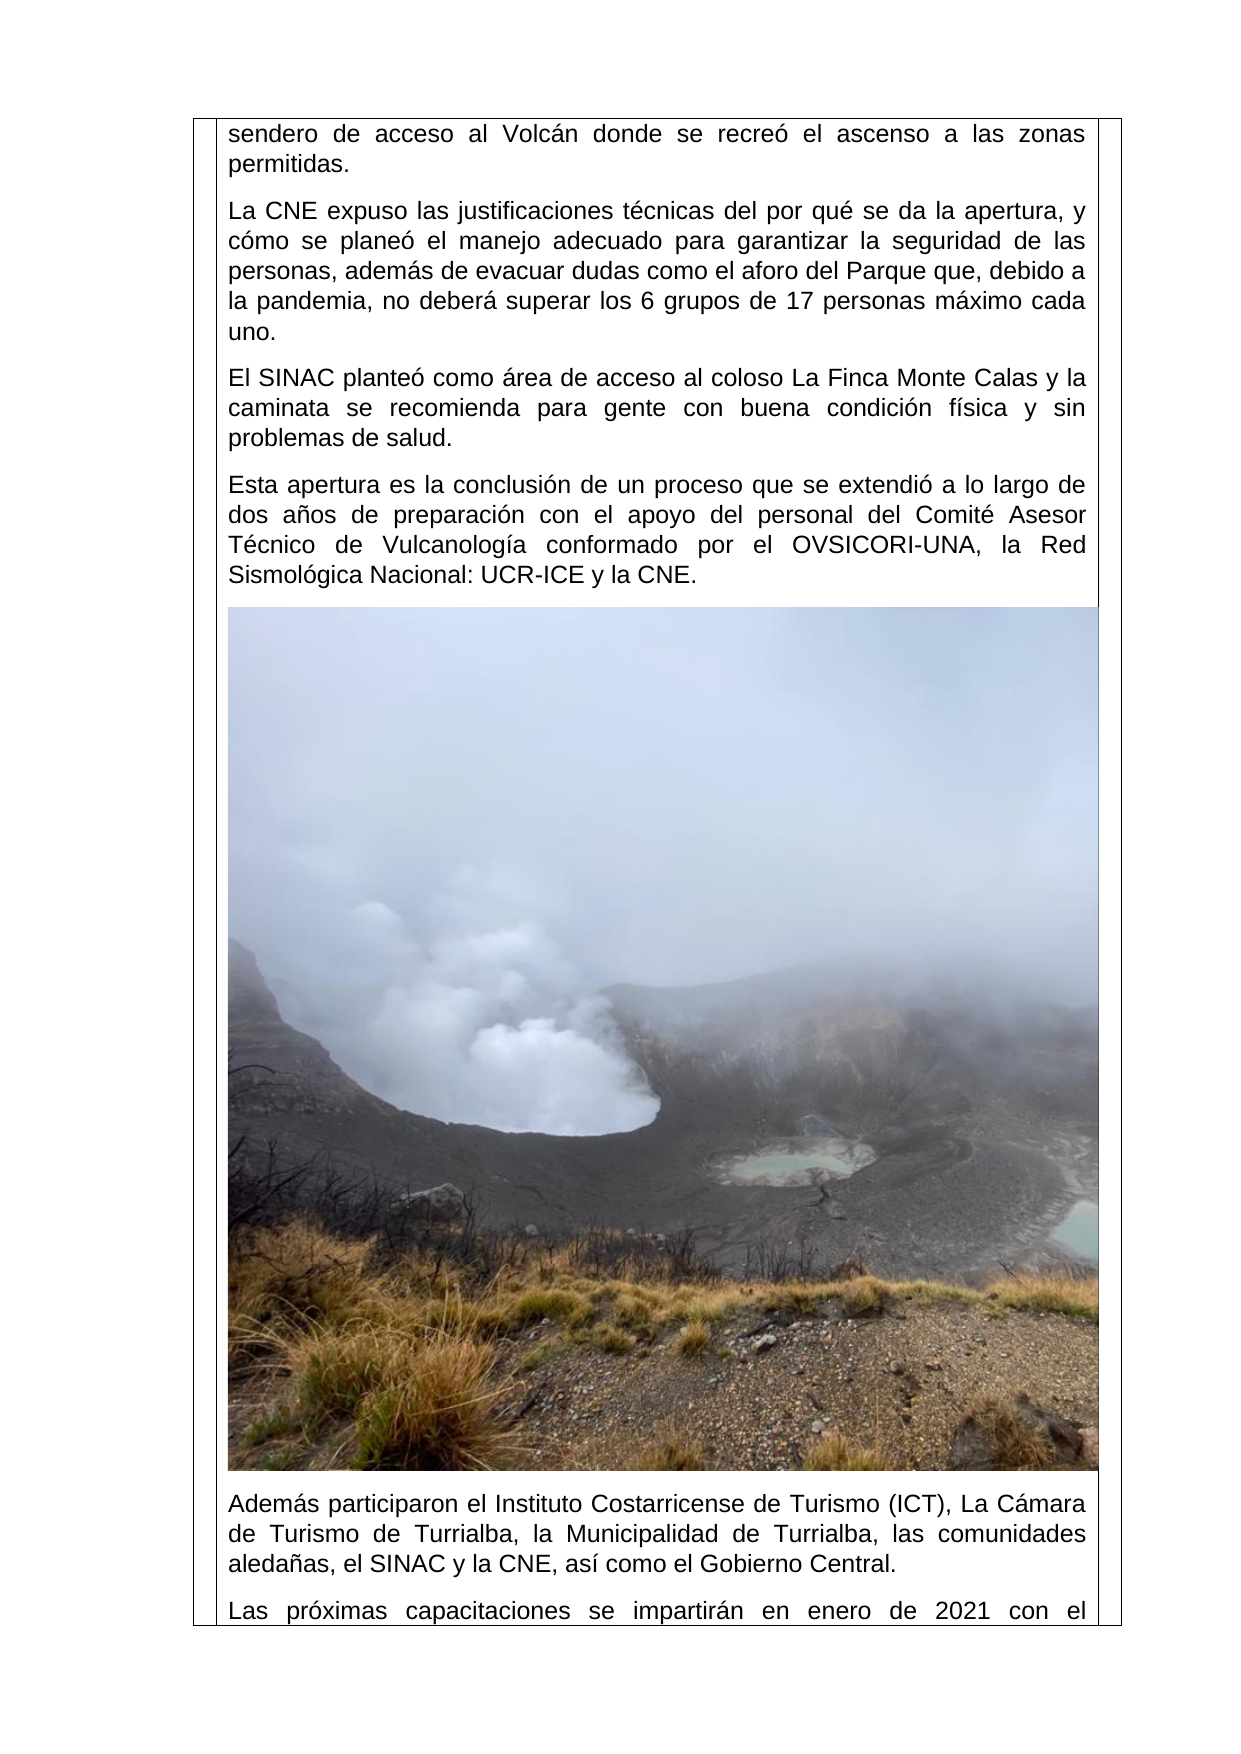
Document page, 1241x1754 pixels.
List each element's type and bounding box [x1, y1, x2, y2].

picture [227, 607, 1099, 1471]
table_header [217, 119, 1098, 1624]
table_header [194, 119, 216, 1624]
table_header [1099, 119, 1121, 1624]
